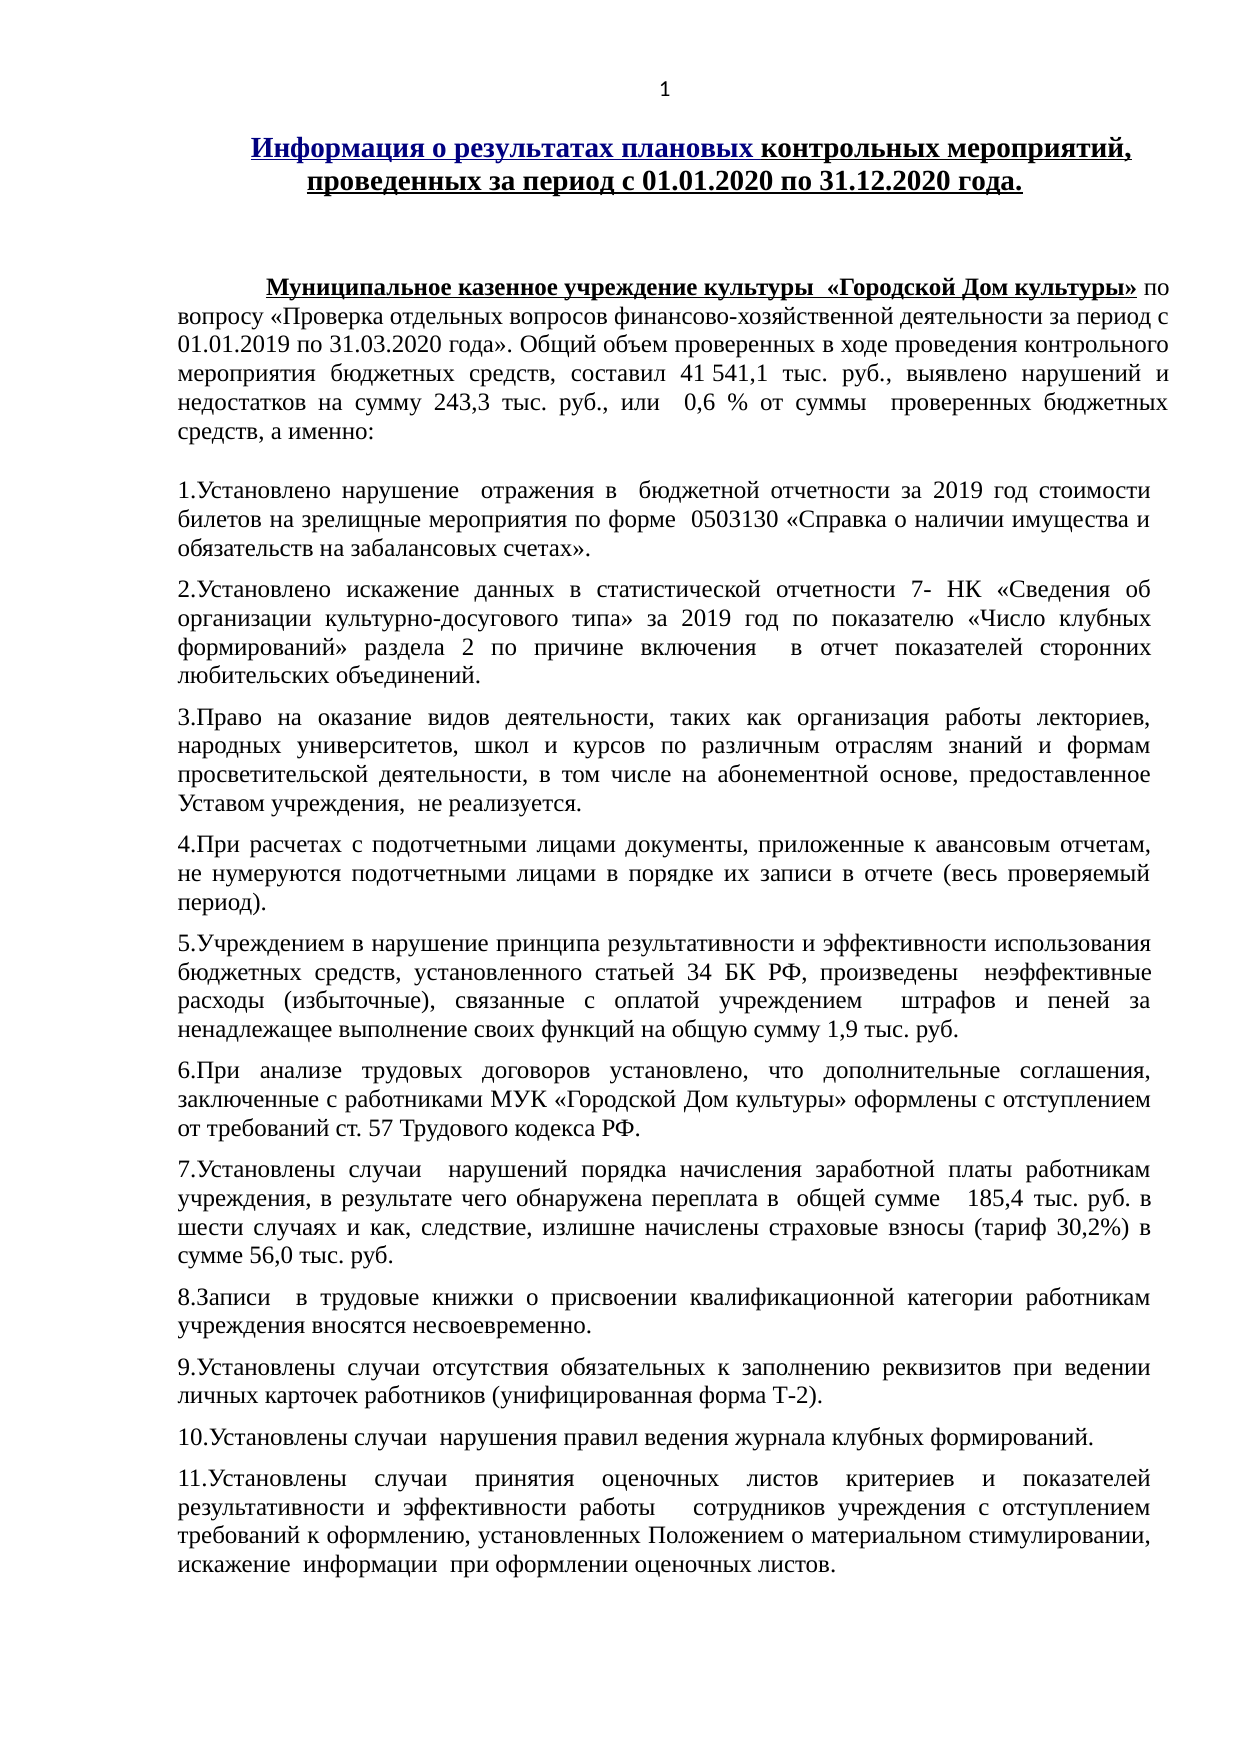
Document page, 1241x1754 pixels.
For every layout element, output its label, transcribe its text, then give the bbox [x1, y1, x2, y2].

text 10.Установлены случаи нарушения правил ведения журнала клубных формирований. [177, 1422, 1152, 1451]
text 4.При расчетах с подотчетными лицами документы, приложенные к авансовым отчетам, не нумеруются подотчетными лицами в порядке их записи в отчете (весь проверяемый период). [177, 829, 1152, 916]
text Муниципальное казенное учреждение культуры «Городской Дом культуры» по вопросу «Проверка отдельных вопросов финансово-хозяйственной деятельности за период с 01.01.2019 по 31.03.2020 года». Общий объем проверенных в ходе проведения контрольного мероприятия бюджетных средств, составил 41 541,1 тыс. руб., выявлено нарушений и недостатков на сумму 243,3 тыс. руб., или 0,6 % от суммы проверенных бюджетных средств, а именно: [177, 272, 1169, 444]
text 6.При анализе трудовых договоров установлено, что дополнительные соглашения, заключенные с работниками МУК «Городской Дом культуры» оформлены с отступлением от требований ст. 57 Трудового кодекса РФ. [177, 1056, 1152, 1142]
text Информация о результатах плановых контрольных мероприятий, проведенных за период с 01.01.2020 по 31.12.2020 года. [177, 130, 1152, 197]
text 9.Установлены случаи отсутствия обязательных к заполнению реквизитов при ведении личных карточек работников (унифицированная форма Т-2). [177, 1352, 1152, 1409]
text 11.Установлены случаи принятия оценочных листов критериев и показателей результативности и эффективности работы сотрудников учреждения с отступлением требований к оформлению, установленных Положением о материальном стимулировании, искажение информации при оформлении оценочных листов. [177, 1463, 1152, 1578]
text 1.Установлено нарушение отражения в бюджетной отчетности за 2019 год стоимости билетов на зрелищные мероприятия по форме 0503130 «Справка о наличии имущества и обязательств на забалансовых счетах». [177, 476, 1152, 562]
text 2.Установлено искажение данных в статистической отчетности 7- НК «Сведения об организации культурно-досугового типа» за 2019 год по показателю «Число клубных формирований» раздела 2 по причине включения в отчет показателей сторонних любительских объединений. [177, 574, 1152, 689]
text 8.Записи в трудовые книжки о присвоении квалификационной категории работникам учреждения вносятся несвоевременно. [177, 1282, 1152, 1339]
text 3.Право на оказание видов деятельности, таких как организация работы лекториев, народных университетов, школ и курсов по различным отраслям знаний и формам просветительской деятельности, в том числе на абонементной основе, предоставленное Уставом учреждения, не реализуется. [177, 702, 1152, 817]
text 5.Учреждением в нарушение принципа результативности и эффективности использования бюджетных средств, установленного статьей 34 БК РФ, произведены неэффективные расходы (избыточные), связанные с оплатой учреждением штрафов и пеней за ненадлежащее выполнение своих функций на общую сумму 1,9 тыс. руб. [177, 928, 1152, 1043]
text 7.Установлены случаи нарушений порядка начисления заработной платы работникам учреждения, в результате чего обнаружена переплата в общей сумме 185,4 тыс. руб. в шести случаях и как, следствие, излишне начислены страховые взносы (тариф 30,2%) в сумме 56,0 тыс. руб. [177, 1154, 1152, 1269]
